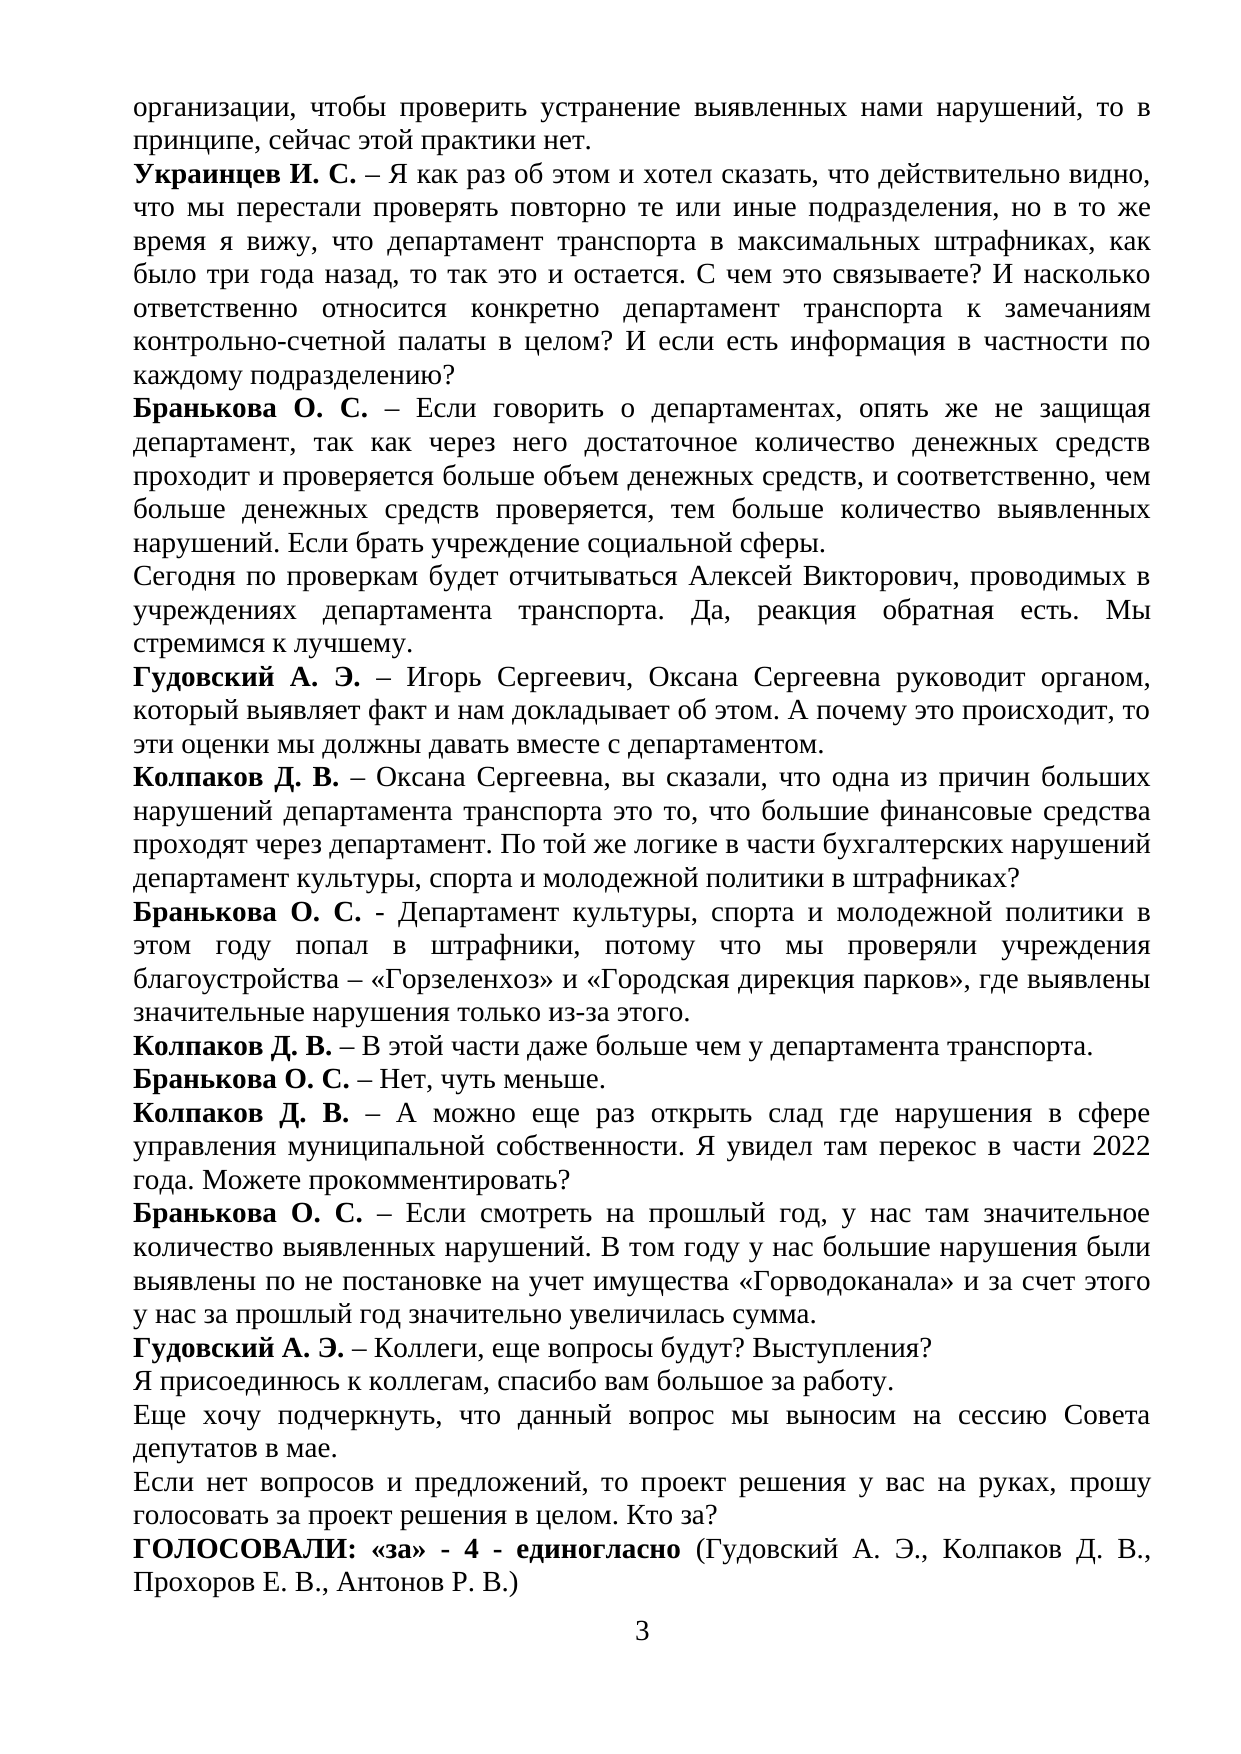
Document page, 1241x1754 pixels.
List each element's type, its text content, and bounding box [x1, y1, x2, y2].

text Если нет вопросов и предложений, то проект решения у вас на руках, прошу голосовать за проект решения в целом. Кто за? [133, 1464, 1152, 1531]
text Колпаков Д. В. – В этой части даже больше чем у департамента транспорта. [133, 1028, 1152, 1061]
text Сегодня по проверкам будет отчитываться Алексей Викторович, проводимых в учреждениях департамента транспорта. Да, реакция обратная есть. Мы стремимся к лучшему. [133, 558, 1152, 659]
text Бранькова О. С. – Если смотреть на прошлый год, у нас там значительное количество выявленных нарушений. В том году у нас большие нарушения были выявлены по не постановке на учет имущества «Горводоканала» и за счет этого у нас за прошлый год значительно увеличилась сумма. [133, 1196, 1152, 1330]
text ГОЛОСОВАЛИ: «за» - 4 - единогласно (Гудовский А. Э., Колпаков Д. В., Прохоров Е. В., Антонов Р. В.) [133, 1531, 1152, 1598]
text Бранькова О. С. – Если говорить о департаментах, опять же не защищая департамент, так как через него достаточное количество денежных средств проходит и проверяется больше объем денежных средств, и соответственно, чем больше денежных средств проверяется, тем больше количество выявленных нарушений. Если брать учреждение социальной сферы. [133, 391, 1152, 558]
text Бранькова О. С. - Департамент культуры, спорта и молодежной политики в этом году попал в штрафники, потому что мы проверяли учреждения благоустройства – «Горзеленхоз» и «Городская дирекция парков», где выявлены значительные нарушения только из-за этого. [133, 894, 1152, 1028]
text Гудовский А. Э. – Коллеги, еще вопросы будут? Выступления? [133, 1330, 1152, 1363]
text Еще хочу подчеркнуть, что данный вопрос мы выносим на сессию Совета депутатов в мае. [133, 1397, 1152, 1464]
text Колпаков Д. В. – А можно еще раз открыть слад где нарушения в сфере управления муниципальной собственности. Я увидел там перекос в части 2022 года. Можете прокомментировать? [133, 1095, 1152, 1196]
text Я присоединюсь к коллегам, спасибо вам большое за работу. [133, 1363, 1152, 1397]
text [133, 89, 1152, 156]
text Колпаков Д. В. – Оксана Сергеевна, вы сказали, что одна из причин больших нарушений департамента транспорта это то, что большие финансовые средства проходят через департамент. По той же логике в части бухгалтерских нарушений департамент культуры, спорта и молодежной политики в штрафниках? [133, 759, 1152, 894]
text Украинцев И. С. – Я как раз об этом и хотел сказать, что действительно видно, что мы перестали проверять повторно те или иные подразделения, но в то же время я вижу, что департамент транспорта в максимальных штрафниках, как было три года назад, то так это и остается. С чем это связываете? И насколько ответственно относится конкретно департамент транспорта к замечаниям контрольно-счетной палаты в целом? И если есть информация в частности по каждому подразделению? [133, 156, 1152, 391]
text Бранькова О. С. – Нет, чуть меньше. [133, 1061, 1152, 1095]
text Гудовский А. Э. – Игорь Сергеевич, Оксана Сергеевна руководит органом, который выявляет факт и нам докладывает об этом. А почему это происходит, то эти оценки мы должны давать вместе с департаментом. [133, 659, 1152, 759]
